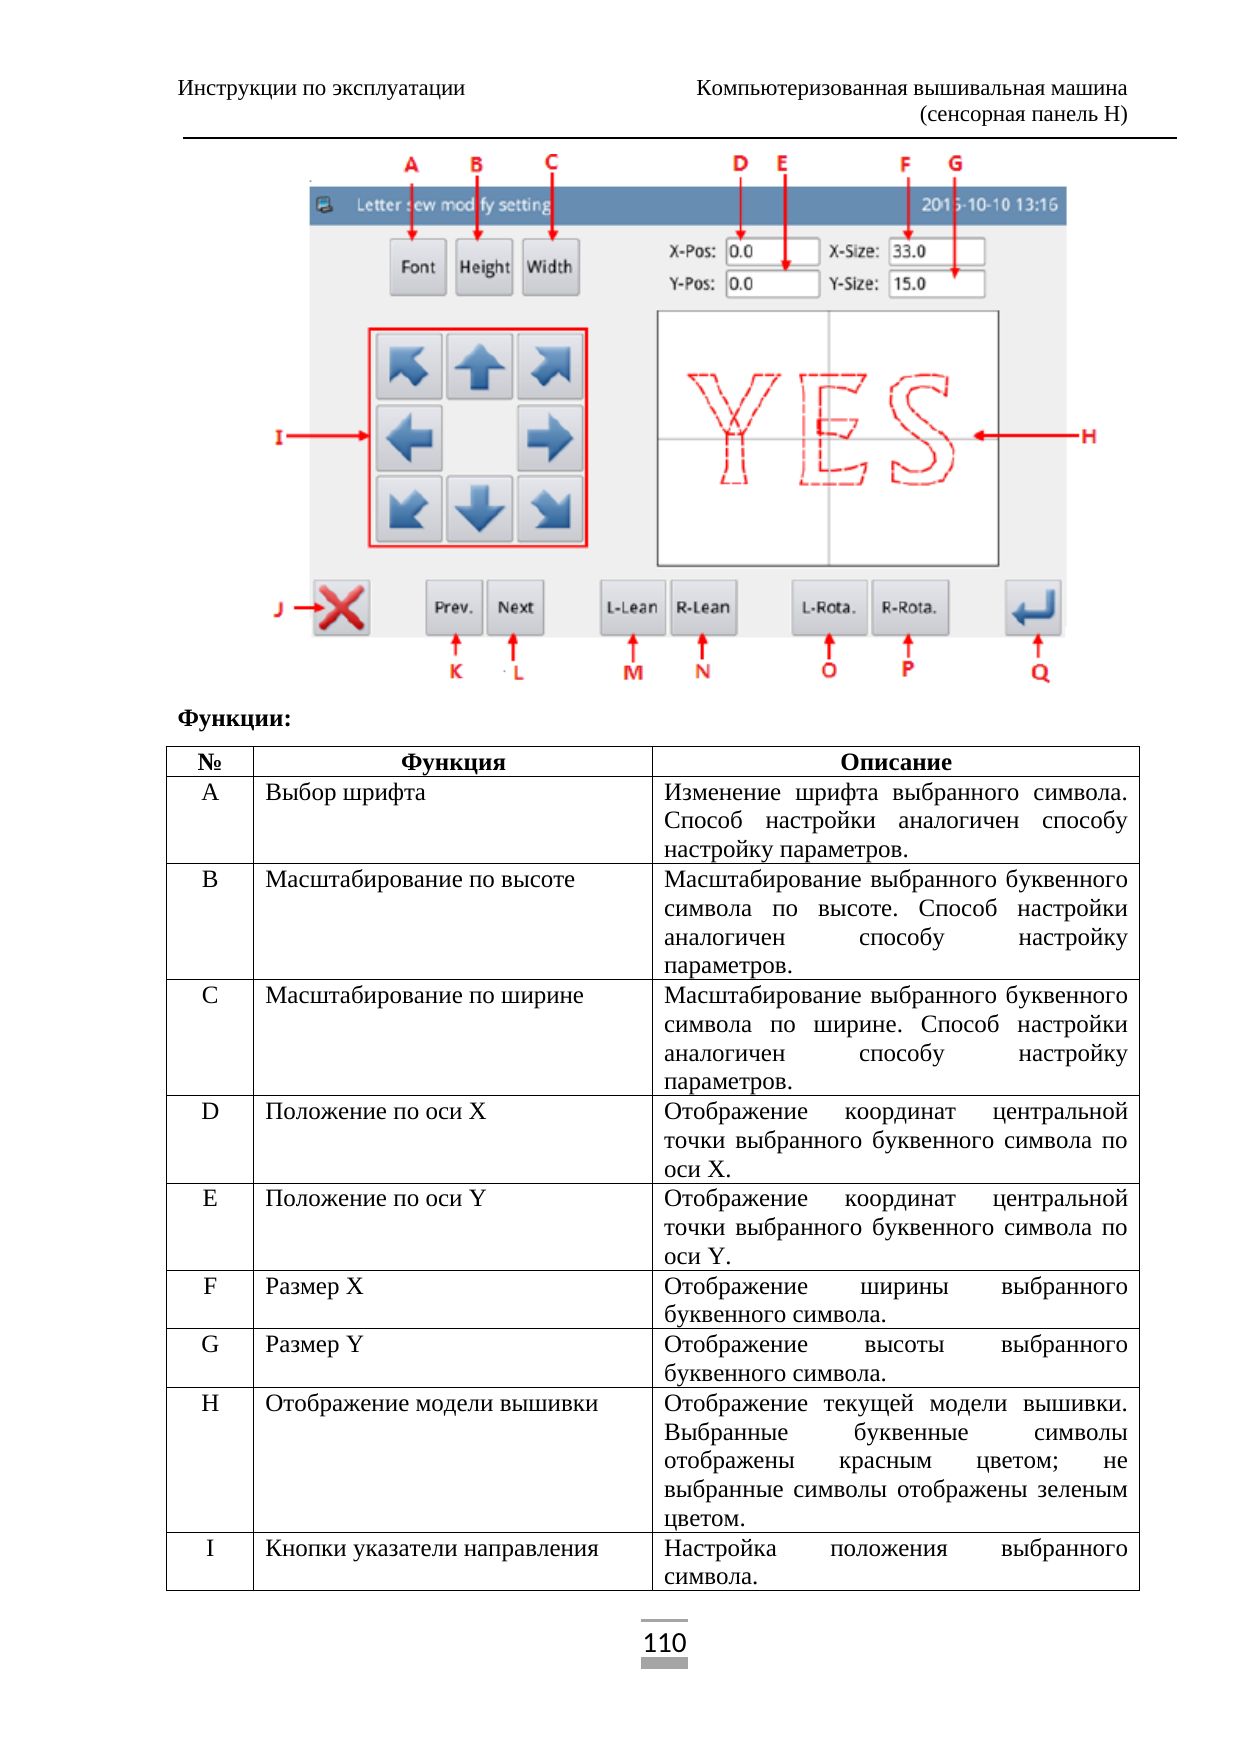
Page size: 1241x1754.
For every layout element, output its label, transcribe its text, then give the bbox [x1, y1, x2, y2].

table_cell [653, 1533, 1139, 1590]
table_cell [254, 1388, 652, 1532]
text Функции: [177, 703, 1152, 732]
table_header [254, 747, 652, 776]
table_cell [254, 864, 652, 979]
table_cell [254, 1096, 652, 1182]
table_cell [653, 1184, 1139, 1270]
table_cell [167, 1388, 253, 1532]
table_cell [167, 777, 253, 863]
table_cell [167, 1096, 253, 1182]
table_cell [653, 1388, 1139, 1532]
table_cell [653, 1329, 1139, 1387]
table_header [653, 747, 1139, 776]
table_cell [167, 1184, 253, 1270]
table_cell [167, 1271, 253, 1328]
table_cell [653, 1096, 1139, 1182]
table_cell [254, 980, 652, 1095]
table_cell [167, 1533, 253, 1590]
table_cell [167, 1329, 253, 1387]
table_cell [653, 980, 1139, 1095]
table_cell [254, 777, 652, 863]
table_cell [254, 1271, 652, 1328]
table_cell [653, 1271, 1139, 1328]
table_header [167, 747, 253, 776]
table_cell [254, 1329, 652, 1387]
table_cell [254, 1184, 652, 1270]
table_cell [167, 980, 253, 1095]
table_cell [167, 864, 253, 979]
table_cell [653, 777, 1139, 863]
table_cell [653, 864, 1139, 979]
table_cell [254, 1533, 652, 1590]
